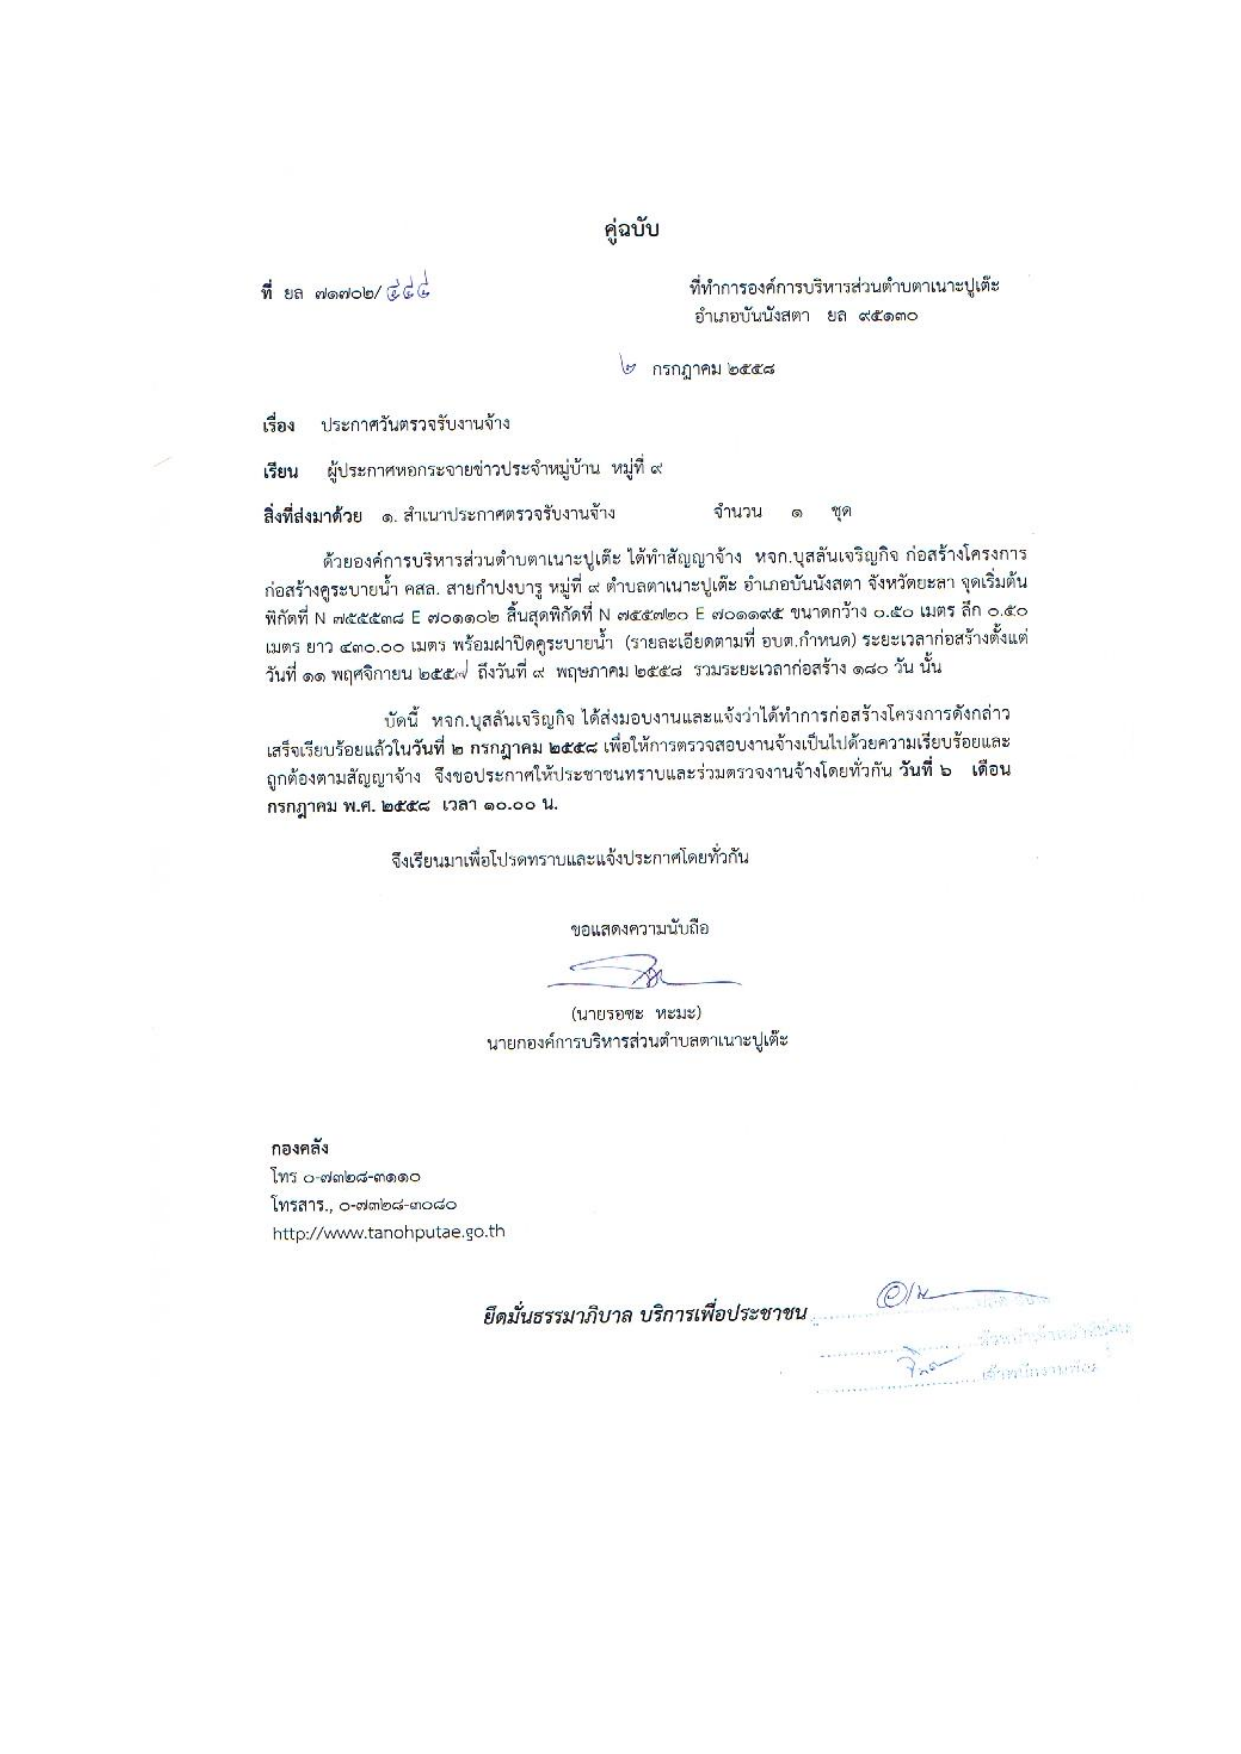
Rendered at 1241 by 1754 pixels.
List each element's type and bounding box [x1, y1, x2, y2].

picture [150, 150, 1154, 1421]
